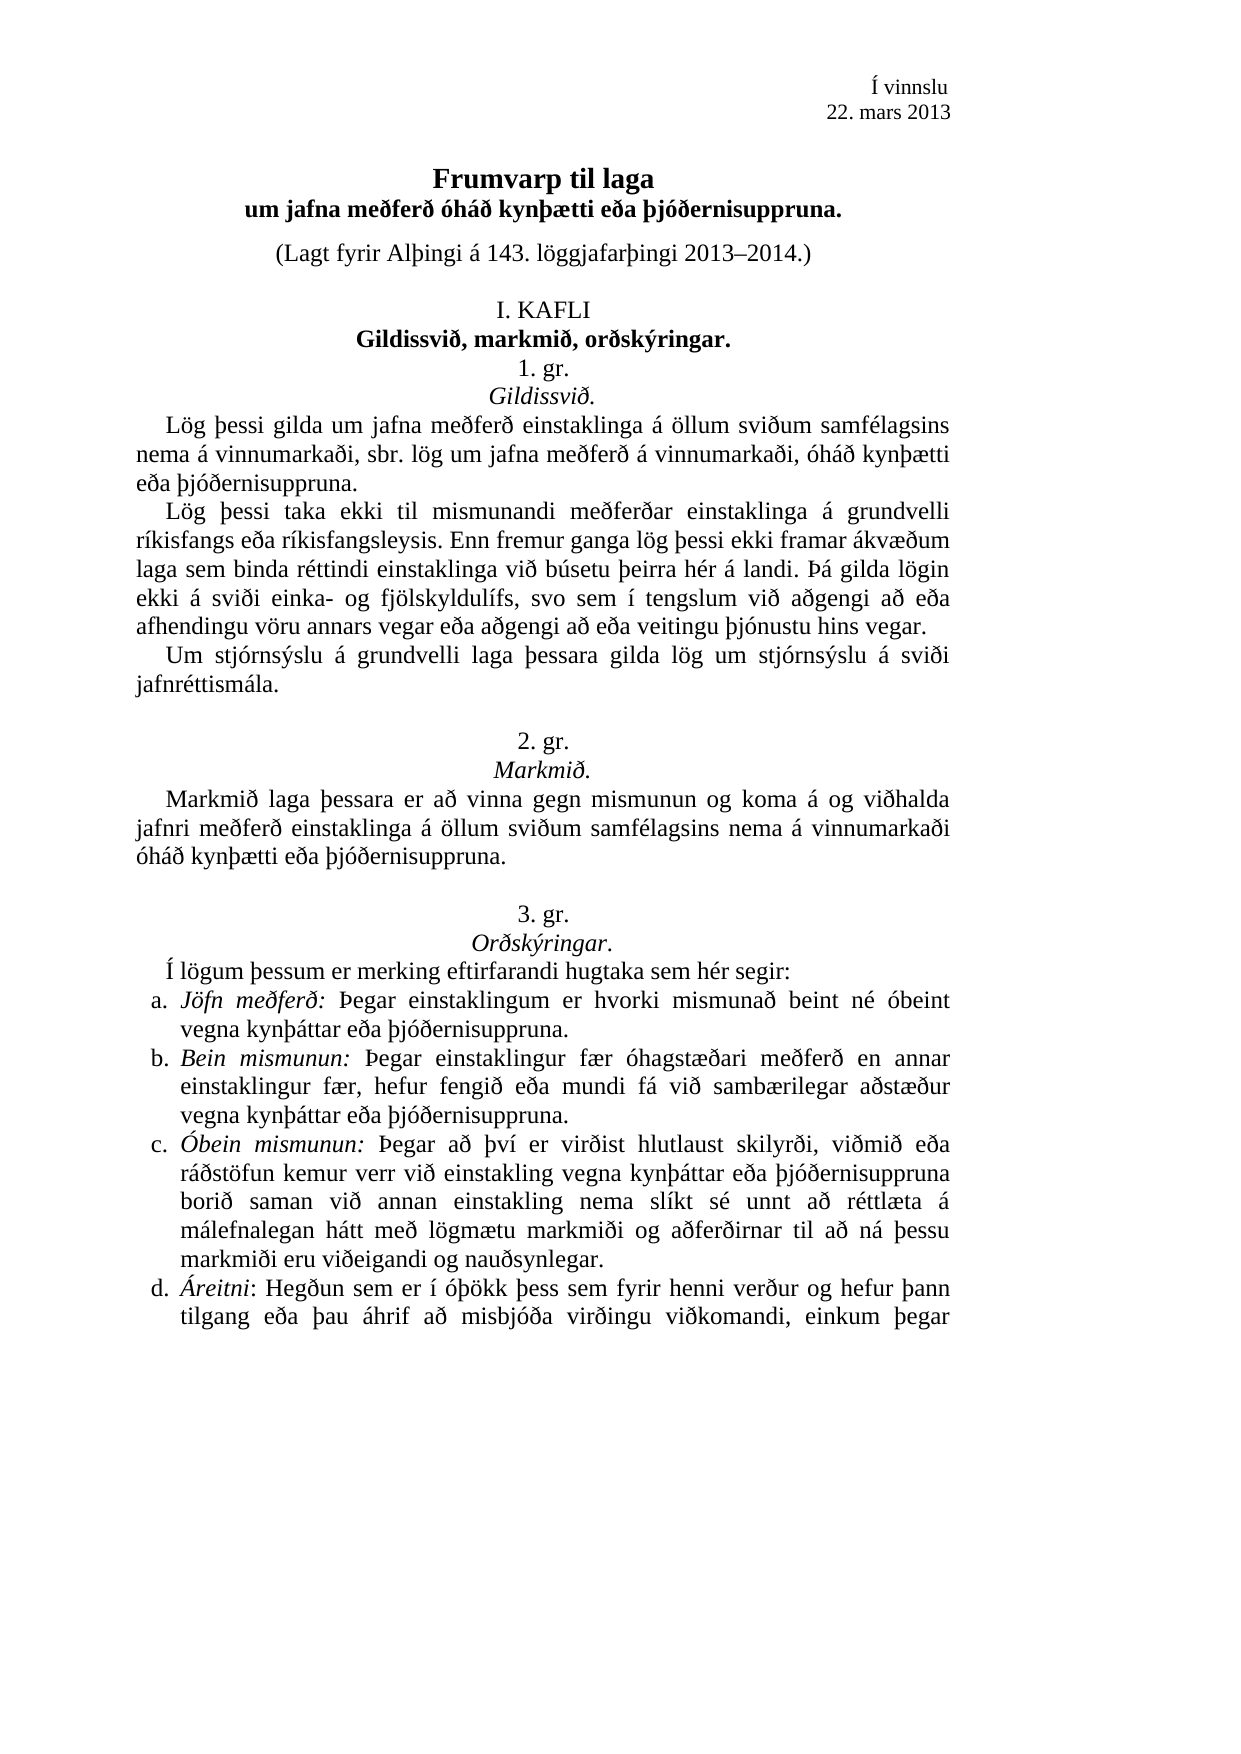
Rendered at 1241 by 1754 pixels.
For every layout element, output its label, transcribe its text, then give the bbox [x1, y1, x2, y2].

text Lög þessi taka ekki til mismunandi meðferðar einstaklinga á grundvelli ríkisfangs eða ríkisfangsleysis. Enn fremur ganga lög þessi ekki framar ákvæðum laga sem binda réttindi einstaklinga við búsetu þeirra hér á landi. Þá gilda lögin ekki á sviði einka- og fjölskyldulífs, svo sem í tengslum við aðgengi að eða afhendingu vöru annars vegar eða aðgengi að eða veitingu þjónustu hins vegar. [136, 496, 951, 640]
text (Lagt fyrir Alþingi á 143. löggjafarþingi 2013–2014.) [136, 238, 951, 266]
text 2. gr. [136, 726, 951, 755]
text Markmið. [136, 755, 951, 784]
text Í lögum þessum er merking eftirfarandi hugtaka sem hér segir: [136, 956, 951, 985]
text Markmið laga þessara er að vinna gegn mismunun og koma á og viðhalda jafnri meðferð einstaklinga á öllum sviðum samfélagsins nema á vinnumarkaði óháð kynþætti eða þjóðernisuppruna. [136, 784, 951, 870]
text um jafna meðferð óháð kynþætti eða þjóðernisuppruna. [136, 194, 951, 223]
text Frumvarp til laga [136, 161, 951, 194]
text c. Óbein mismunun: Þegar að því er virðist hlutlaust skilyrði, viðmið eða ráðstöfun kemur verr við einstakling vegna kynþáttar eða þjóðernisuppruna borið saman við annan einstakling nema slíkt sé unnt að réttlæta á málefnalegan hátt með lögmætu markmiði og aðferðirnar til að ná þessu markmiði eru viðeigandi og nauðsynlegar. [151, 1129, 951, 1273]
text 1. gr. [136, 353, 951, 381]
text Orðskýringar. [136, 928, 951, 956]
text Lög þessi gilda um jafna meðferð einstaklinga á öllum sviðum samfélagsins nema á vinnumarkaði, sbr. lög um jafna meðferð á vinnumarkaði, óháð kynþætti eða þjóðernisuppruna. [136, 410, 951, 496]
text I. kafli [136, 295, 951, 324]
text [151, 1273, 951, 1330]
text 3. gr. [136, 899, 951, 928]
list Jöfn meðferð: Þegar einstaklingum er hvorki mismunað beint né óbeint vegna kynþáttar eða þjóðernisuppruna. [151, 985, 951, 1043]
text Gildissvið. [136, 381, 951, 410]
text b. Bein mismunun: Þegar einstaklingur fær óhagstæðari meðferð en annar einstaklingur fær, hefur fengið eða mundi fá við sambærilegar aðstæður vegna kynþáttar eða þjóðernisuppruna. [151, 1043, 951, 1129]
text Um stjórnsýslu á grundvelli laga þessara gilda lög um stjórnsýslu á sviði jafnréttismála. [136, 640, 951, 698]
text Gildissvið, markmið, orðskýringar. [136, 324, 951, 353]
